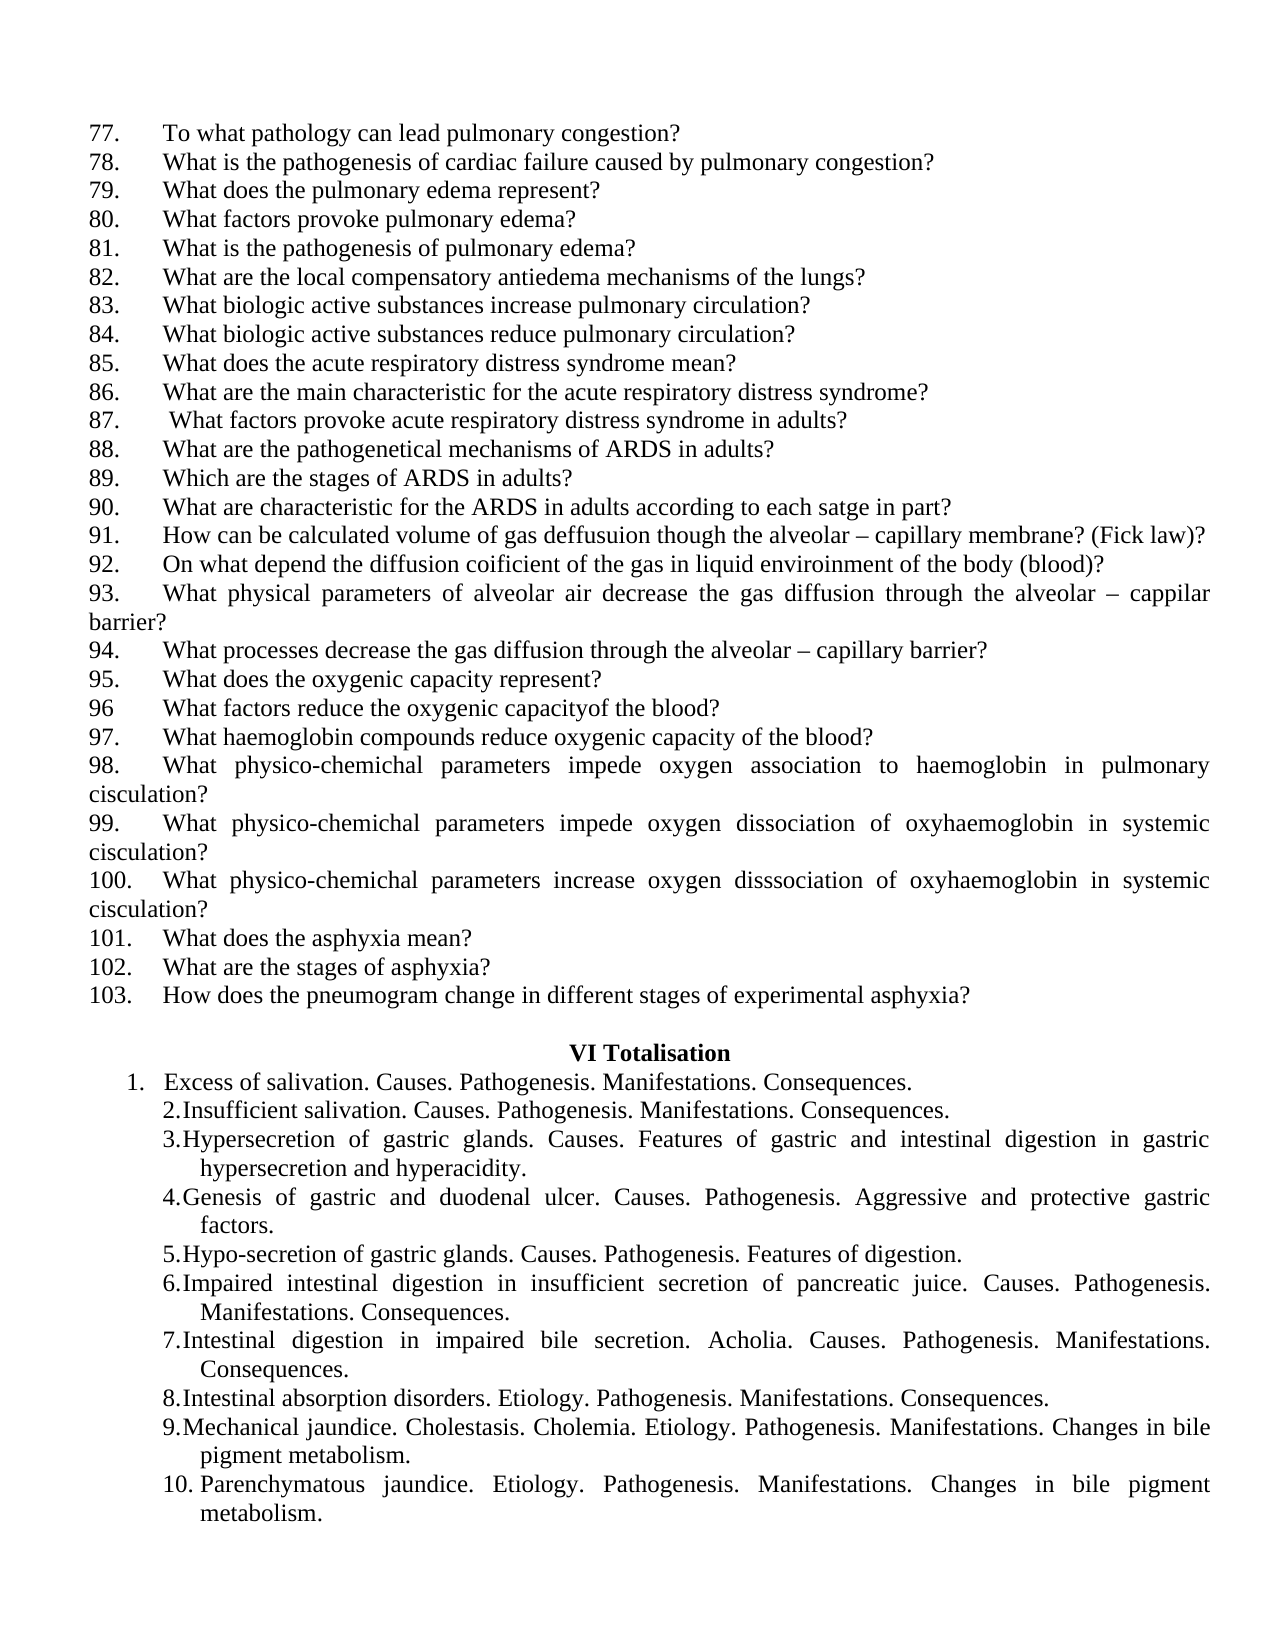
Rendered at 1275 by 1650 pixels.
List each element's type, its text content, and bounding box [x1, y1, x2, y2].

text 93. What physical parameters of alveolar air decrease the gas diffusion through the alveolar – cappilar barrier? [89, 578, 1211, 636]
list Excess of salivation. Causes. Pathogenesis. Manifestations. Consequences. [126, 1067, 1211, 1096]
text 92. On what depend the diffusion coificient of the gas in liquid enviroinment of the body (blood)? [89, 549, 1211, 578]
text 80. What factors provoke pulmonary edema? [89, 204, 1211, 233]
text 88. What are the pathogenetical mechanisms of ARDS in adults? [89, 434, 1211, 463]
list Intestinal absorption disorders. Etiology. Pathogenesis. Manifestations. Consequences. [162, 1383, 1211, 1412]
list Impaired intestinal digestion in insufficient secretion of pancreatic juice. Causes. Pathogenesis. Manifestations. Consequences. [162, 1268, 1211, 1326]
text 100. What physico-chemichal parameters increase oxygen disssociation of oxyhaemoglobin in systemic cisculation? [89, 866, 1211, 923]
text 98. What physico-chemichal parameters impede oxygen association to haemoglobin in pulmonary cisculation? [89, 751, 1211, 808]
text 89. Which are the stages of ARDS in adults? [89, 463, 1211, 492]
text 84. What biologic active substances reduce pulmonary circulation? [89, 319, 1211, 348]
text VI Totalisation [89, 1038, 1211, 1067]
text 82. What are the local compensatory antiedema mechanisms of the lungs? [89, 262, 1211, 291]
text 102. What are the stages of asphyxia? [89, 952, 1211, 981]
text 90. What are characteristic for the ARDS in adults according to each satge in part? [89, 492, 1211, 521]
list Insufficient salivation. Causes. Pathogenesis. Manifestations. Consequences. [162, 1096, 1211, 1124]
text 77. To what pathology can lead pulmonary congestion? [89, 118, 1211, 147]
list Hypo-secretion of gastric glands. Causes. Pathogenesis. Features of digestion. [162, 1239, 1211, 1268]
text 95. What does the oxygenic capacity represent? [89, 664, 1211, 693]
text 103. How does the pneumogram change in different stages of experimental asphyxia? [89, 981, 1211, 1009]
list Hypersecretion of gastric glands. Causes. Features of gastric and intestinal digestion in gastric hypersecretion and hyperacidity. [162, 1124, 1211, 1182]
list Mechanical jaundice. Cholestasis. Cholemia. Etiology. Pathogenesis. Manifestations. Changes in bile pigment metabolism. [162, 1412, 1211, 1469]
text 78. What is the pathogenesis of cardiac failure caused by pulmonary congestion? [89, 147, 1211, 176]
text 79. What does the pulmonary edema represent? [89, 176, 1211, 204]
text 81. What is the pathogenesis of pulmonary edema? [89, 233, 1211, 262]
list Parenchymatous jaundice. Etiology. Pathogenesis. Manifestations. Changes in bile pigment metabolism. [162, 1469, 1211, 1527]
text 85. What does the acute respiratory distress syndrome mean? [89, 348, 1211, 377]
text 96 What factors reduce the oxygenic capacityof the blood? [89, 693, 1211, 722]
text 99. What physico-chemichal parameters impede oxygen dissociation of oxyhaemoglobin in systemic cisculation? [89, 808, 1211, 866]
list Intestinal digestion in impaired bile secretion. Acholia. Causes. Pathogenesis. Manifestations. Consequences. [162, 1326, 1211, 1383]
text 101. What does the asphyxia mean? [89, 923, 1211, 952]
text 97. What haemoglobin compounds reduce oxygenic capacity of the blood? [89, 722, 1211, 751]
text 87. What factors provoke acute respiratory distress syndrome in adults? [89, 406, 1211, 434]
list Genesis of gastric and duodenal ulcer. Causes. Pathogenesis. Aggressive and protective gastric factors. [162, 1182, 1211, 1239]
text 91. How can be calculated volume of gas deffusuion though the alveolar – capillary membrane? (Fick law)? [89, 521, 1211, 549]
text 94. What processes decrease the gas diffusion through the alveolar – capillary barrier? [89, 636, 1211, 664]
text 86. What are the main characteristic for the acute respiratory distress syndrome? [89, 377, 1211, 406]
text 83. What biologic active substances increase pulmonary circulation? [89, 291, 1211, 319]
